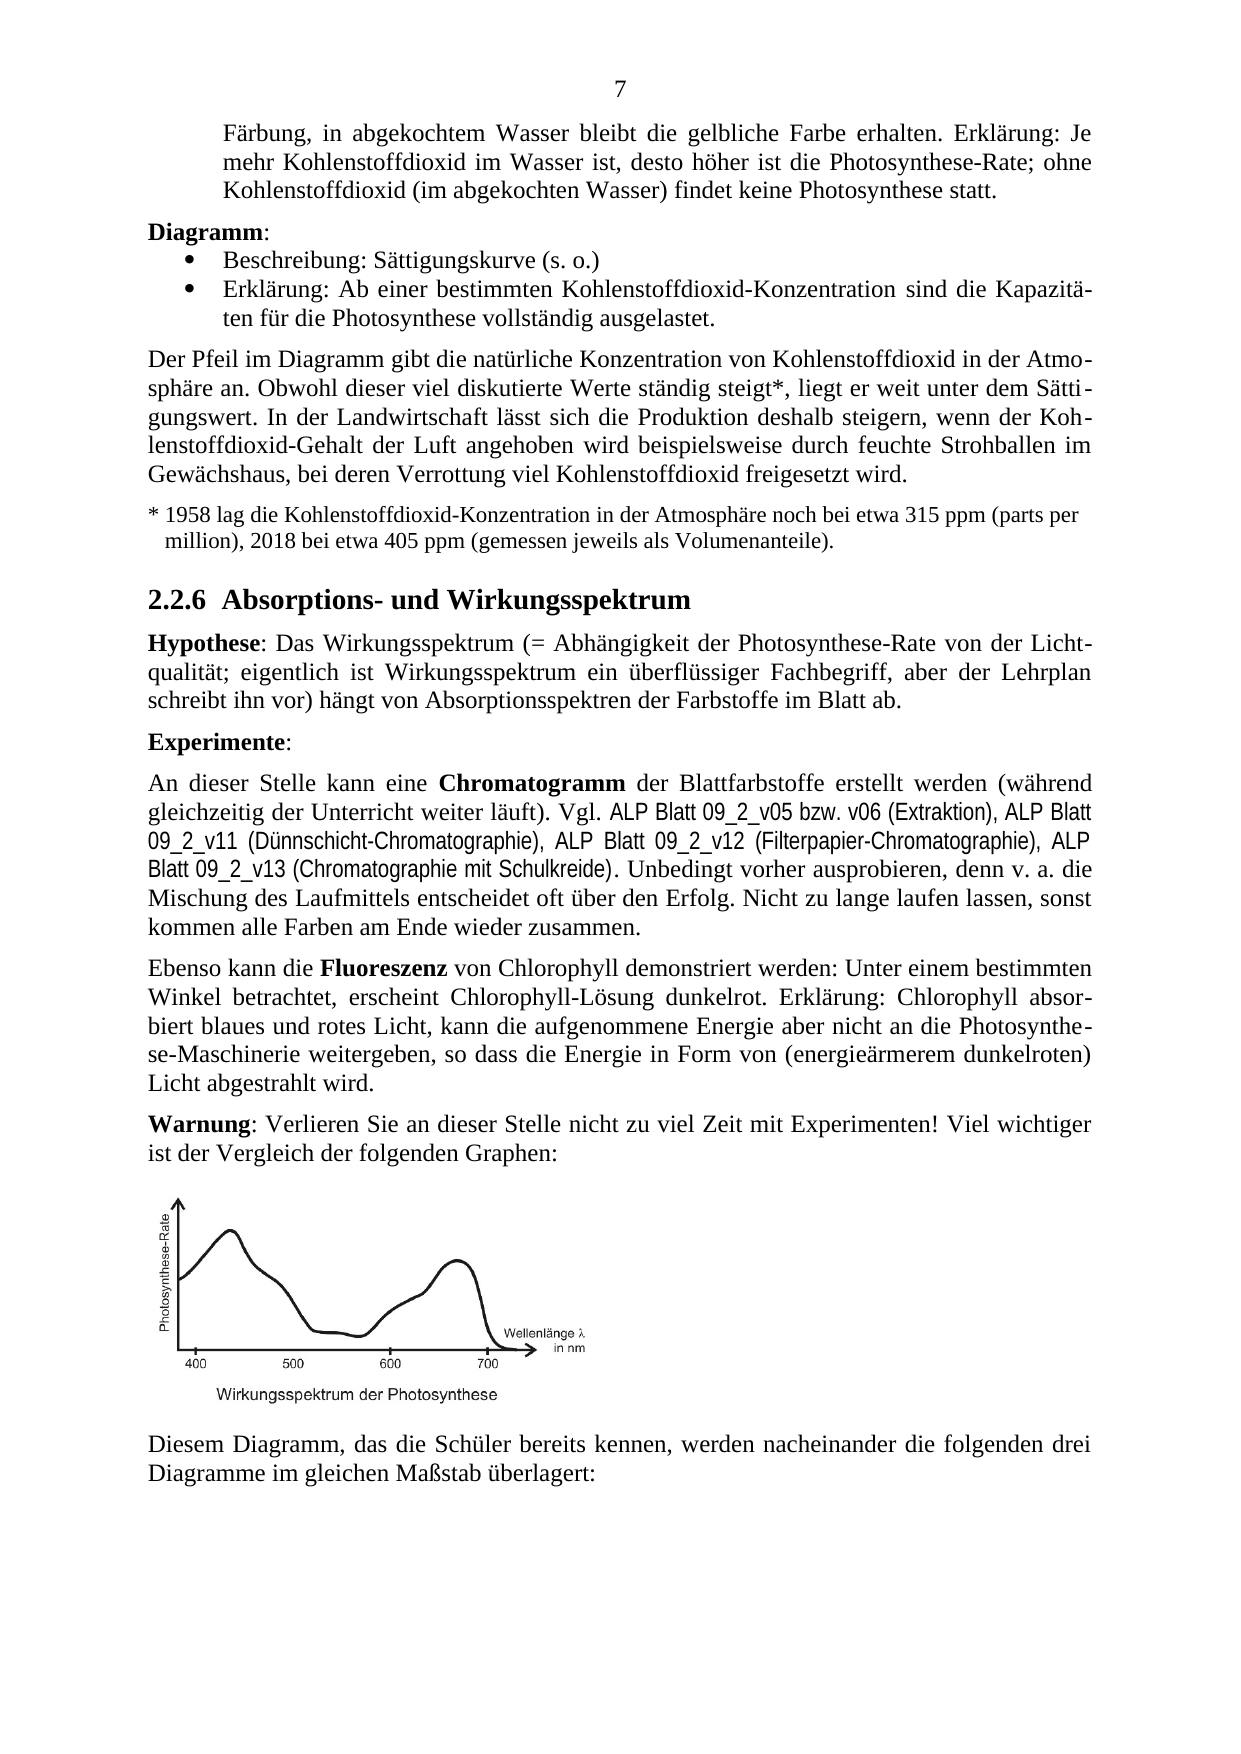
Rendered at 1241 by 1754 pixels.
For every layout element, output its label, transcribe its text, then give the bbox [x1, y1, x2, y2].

text Der Pfeil im Diagramm gibt die natürliche Konzentration von Kohlenstoffdioxid in der Atmosphäre an. Obwohl dieser viel diskutierte Werte ständig steigt*, liegt er weit unter dem Sättigungswert. In der Landwirtschaft lässt sich die Produktion deshalb steigern, wenn der Kohlenstoffdioxid-Gehalt der Luft angehoben wird beispielsweise durch feuchte Strohballen im Gewächshaus, bei deren Verrottung viel Kohlenstoffdioxid freigesetzt wird. [148, 344, 1092, 488]
text Ebenso kann die Fluoreszenz von Chlorophyll demonstriert werden: Unter einem bestimmten Winkel betrachtet, erscheint Chlorophyll-Lösung dunkelrot. Erklärung: Chlorophyll absorbiert blaues und rotes Licht, kann die aufgenommene Energie aber nicht an die Photosynthese-Maschinerie weitergeben, so dass die Energie in Form von (energieärmerem dunkelroten) Licht abgestrahlt wird. [148, 953, 1092, 1097]
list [185, 118, 1092, 204]
text Hypothese: Das Wirkungsspektrum (= Abhängigkeit der Photosynthese-Rate von der Lichtqualität; eigentlich ist Wirkungsspektrum ein überflüssiger Fachbegriff, aber der Lehrplan schreibt ihn vor) hängt von Absorptionsspektren der Farbstoffe im Blatt ab. [148, 628, 1092, 714]
text * 1958 lag die Kohlenstoffdioxid-Konzentration in der Atmosphäre noch bei etwa 315 ppm (parts per [148, 501, 1092, 527]
list Erklärung: Ab einer bestimmten Kohlenstoffdioxid-Konzentration sind die Kapazitäten für die Photosynthese vollständig ausgelastet. [185, 274, 1092, 332]
picture [147, 1179, 611, 1417]
text million), 2018 bei etwa 405 ppm (gemessen jeweils als Volumenanteile). [148, 527, 1092, 553]
text An dieser Stelle kann eine Chromatogramm der Blattfarbstoffe erstellt werden (während gleichzeitig der Unterricht weiter läuft). Vgl. ALP Blatt 09_2_v05 bzw. v06 (Extraktion), ALP Blatt 09_2_v11 (Dünnschicht-Chromatographie), ALP Blatt 09_2_v12 (Filterpapier-Chromatographie), ALP Blatt 09_2_v13 (Chromatographie mit Schulkreide). Unbedingt vorher ausprobieren, denn v. a. die Mischung des Laufmittels entscheidet oft über den Erfolg. Nicht zu lange laufen lassen, sonst kommen alle Farben am Ende wieder zusammen. [148, 768, 1092, 941]
text Warnung: Verlieren Sie an dieser Stelle nicht zu viel Zeit mit Experimenten! Viel wichtiger ist der Vergleich der folgenden Graphen: [148, 1109, 1092, 1167]
text Diesem Diagramm, das die Schüler bereits kennen, werden nacheinander die folgenden drei Diagramme im gleichen Maßstab überlagert: [148, 1429, 1092, 1487]
list Beschreibung: Sättigungskurve (s. o.) [185, 246, 1092, 274]
text 2.2.6 Absorptions- und Wirkungsspektrum [148, 582, 1092, 616]
text Experimente: [148, 727, 1092, 756]
text Diagramm: [148, 217, 1092, 246]
